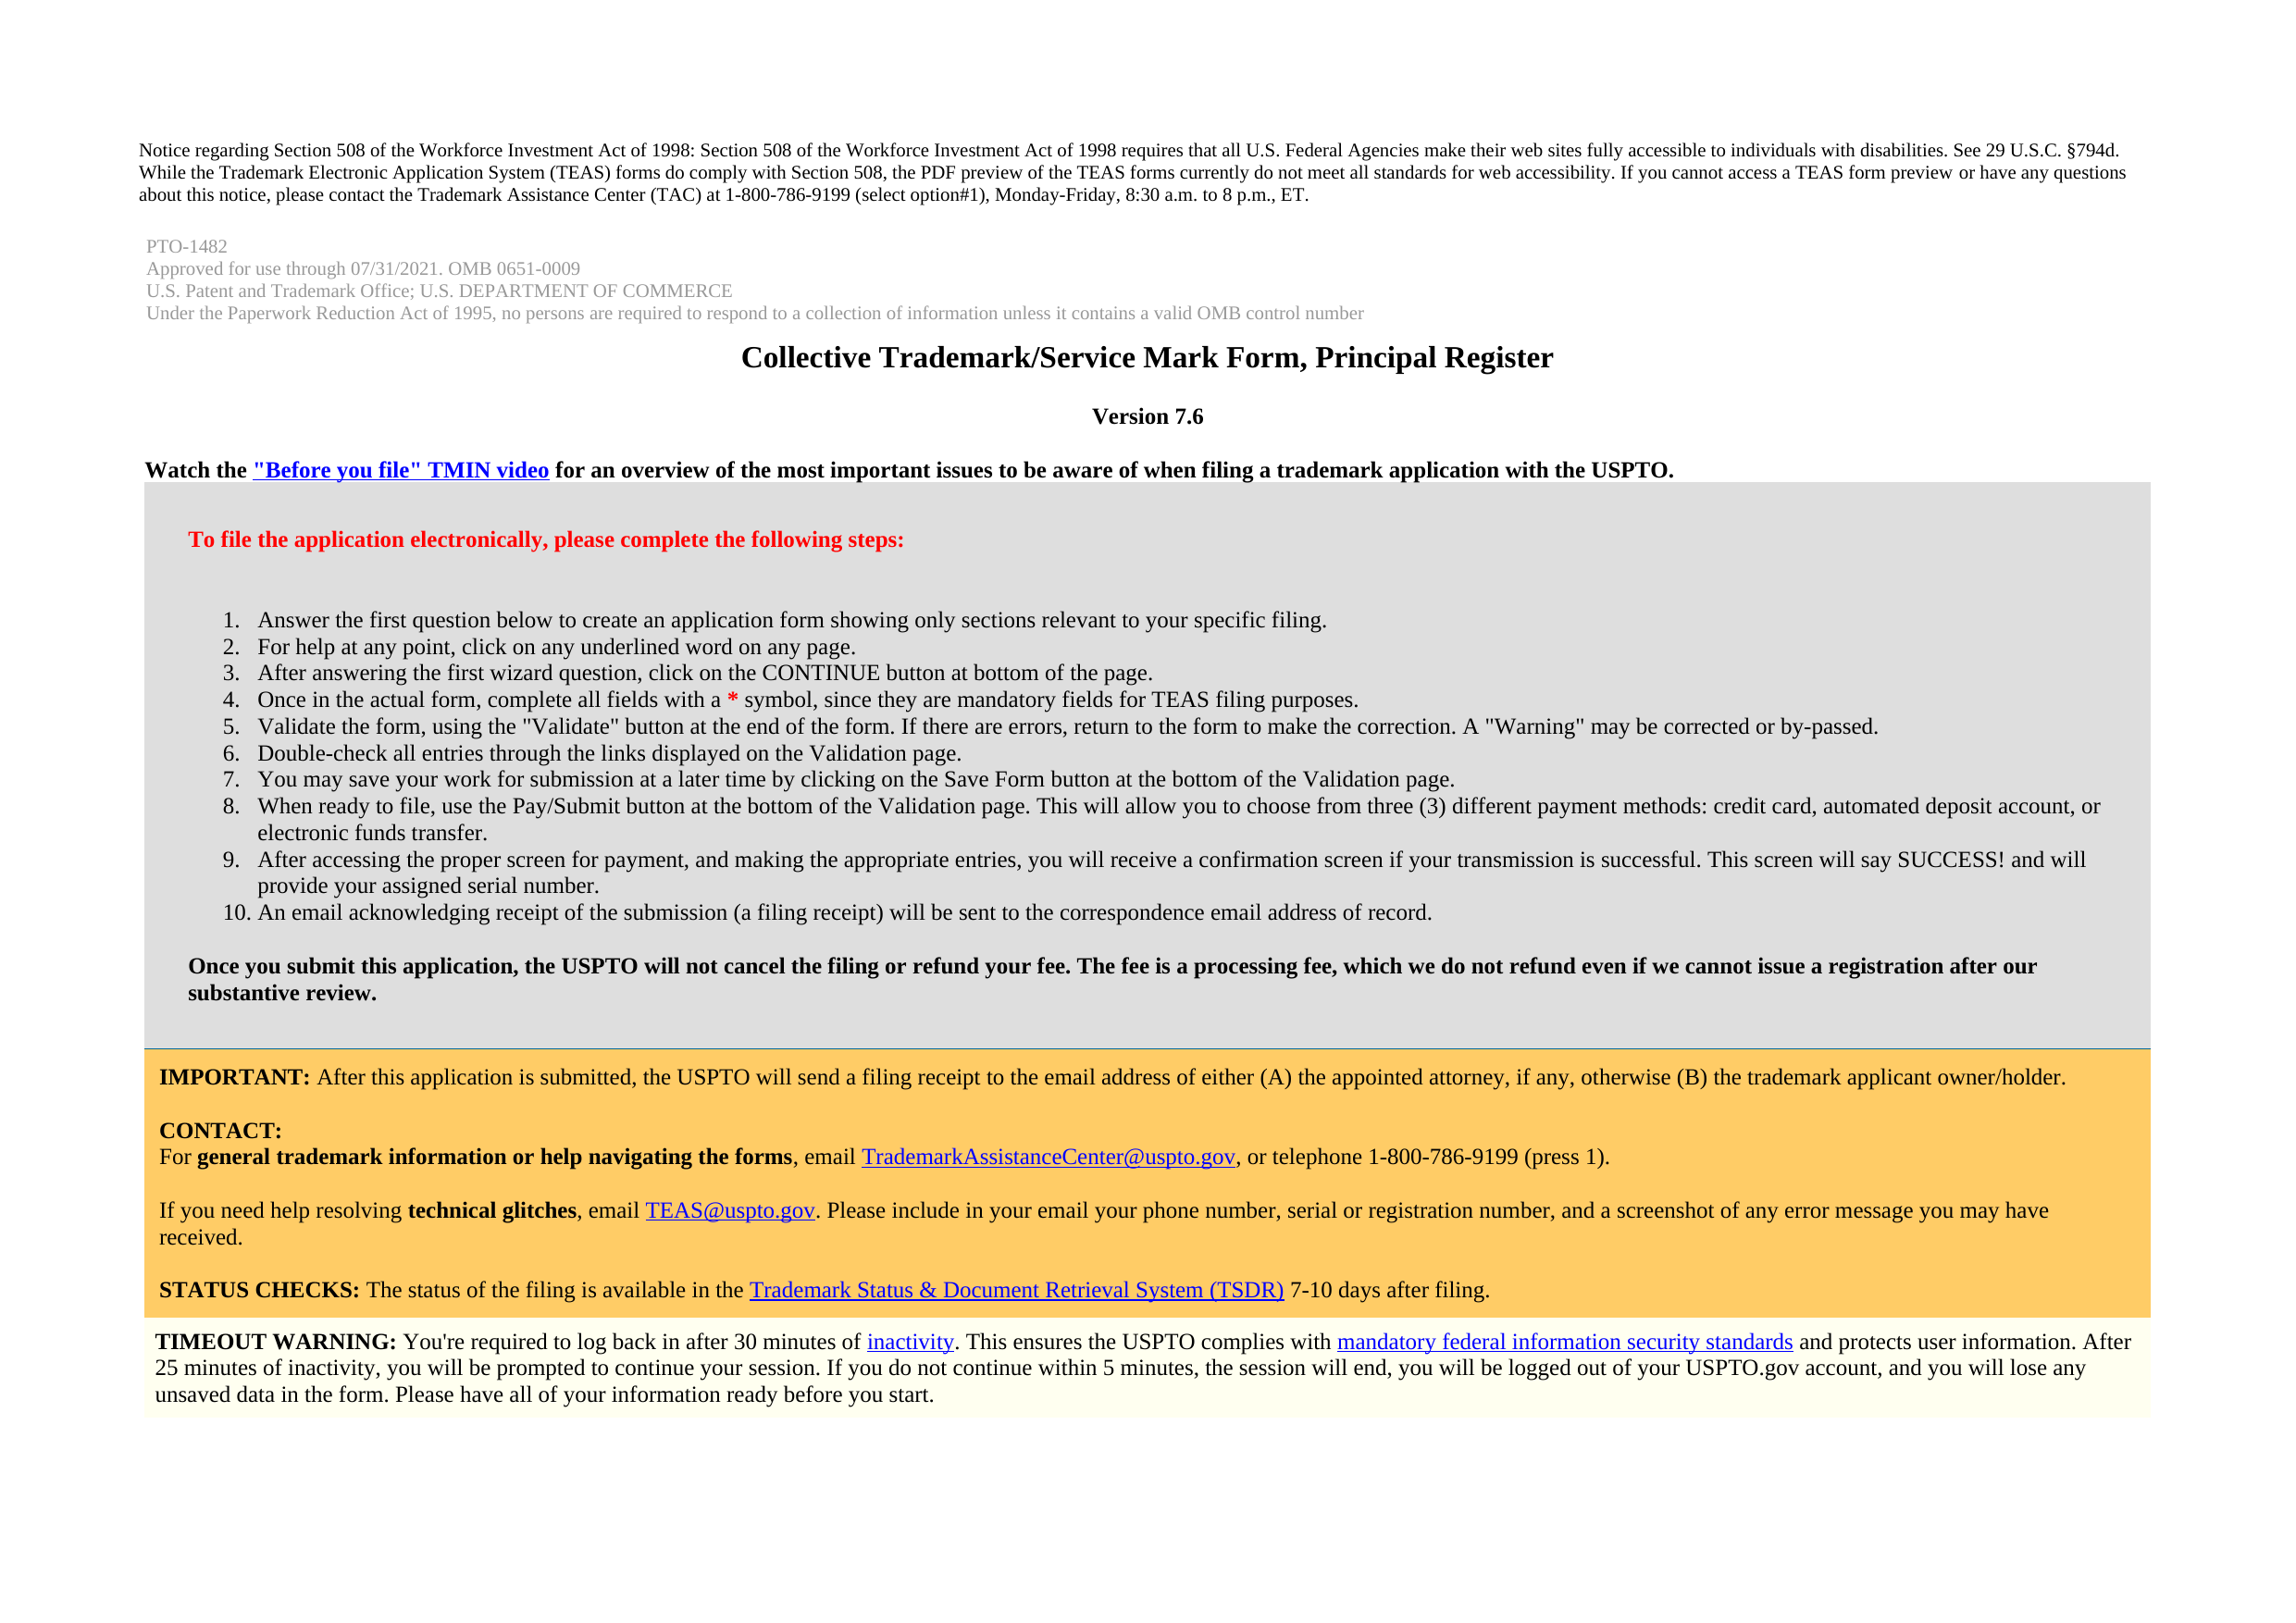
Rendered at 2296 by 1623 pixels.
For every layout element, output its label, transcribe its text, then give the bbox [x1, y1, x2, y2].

table_cell [139, 450, 2156, 1423]
text Notice regarding Section 508 of the Workforce Investment Act of 1998: Section 508 of the Workforce Investment Act of 1998 requires that all U.S. Federal Agencies make their web sites fully accessible to individuals with disabilities. See 29 U.S.C. §794d. While the Trademark Electronic Application System (TEAS) forms do comply with Section 508, the PDF preview of the TEAS forms currently do not meet all standards for web accessibility. If you cannot access a TEAS form preview or have any questions about this notice, please contact the Trademark Assistance Center (TAC) at 1-800-786-9199 (select option#1), Monday-Friday, 8:30 a.m. to 8 p.m., ET. [139, 139, 2156, 205]
table_cell [139, 331, 2156, 450]
table_header [139, 228, 2156, 331]
